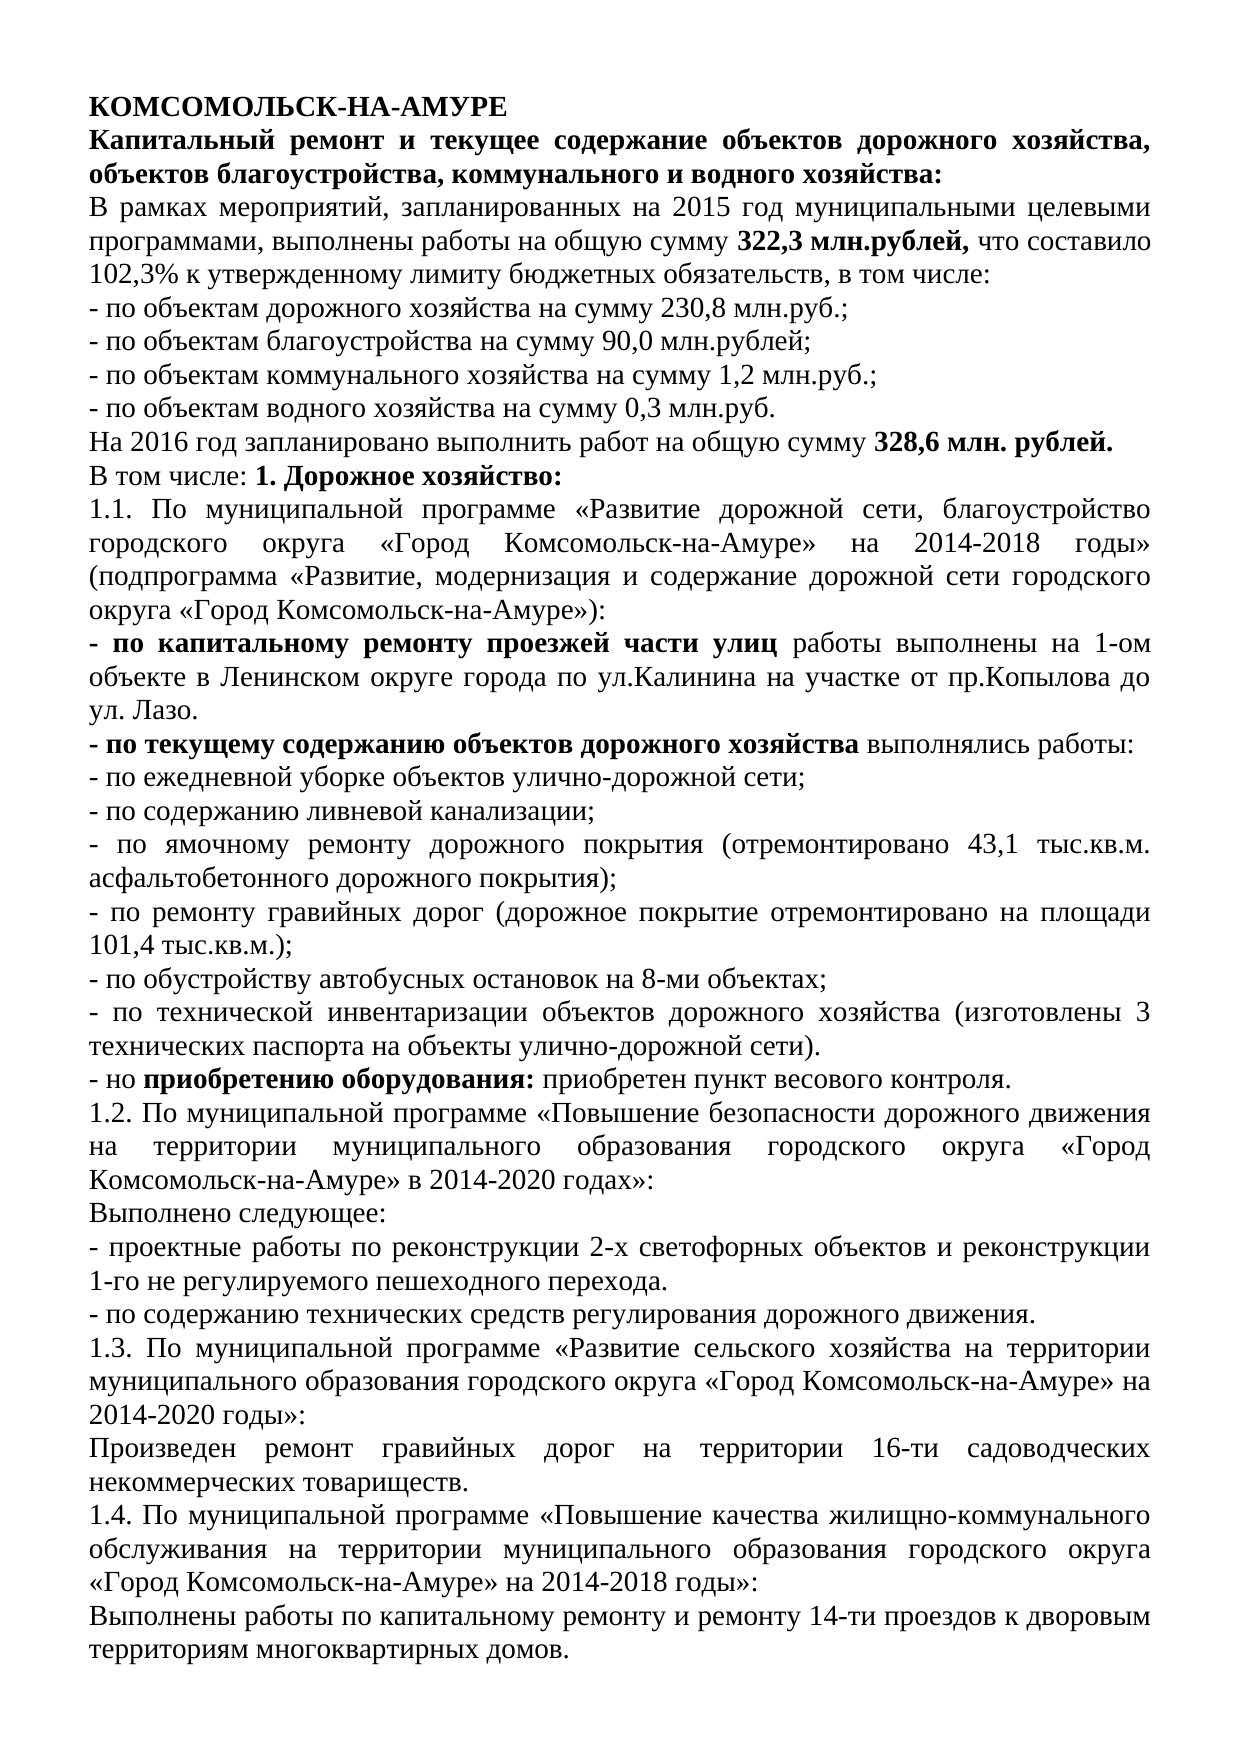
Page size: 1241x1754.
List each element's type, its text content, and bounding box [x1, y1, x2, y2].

text 1.1. По муниципальной программе «Развитие дорожной сети, благоустройство городского округа «Город Комсомольск-на-Амуре» на 2014-2018 годы» (подпрограмма «Развитие, модернизация и содержание дорожной сети городского округа «Город Комсомольск-на-Амуре»): [89, 491, 1152, 625]
text - по содержанию технических средств регулирования дорожного движения. [89, 1296, 1152, 1330]
text - по содержанию ливневой канализации; [89, 793, 1152, 827]
text - по текущему содержанию объектов дорожного хозяйства выполнялись работы: [89, 726, 1152, 759]
text 1.3. По муниципальной программе «Развитие сельского хозяйства на территории муниципального образования городского округа «Город Комсомольск-на-Амуре» на 2014-2020 годы»: [89, 1330, 1152, 1430]
text - по технической инвентаризации объектов дорожного хозяйства (изготовлены 3 технических паспорта на объекты улично-дорожной сети). [89, 994, 1152, 1061]
text На 2016 год запланировано выполнить работ на общую сумму 328,6 млн. рублей. [89, 424, 1152, 458]
text Выполнено следующее: [89, 1196, 1152, 1229]
text Капитальный ремонт и текущее содержание объектов дорожного хозяйства, объектов благоустройства, коммунального и водного хозяйства: [89, 122, 1152, 189]
text - по объектам водного хозяйства на сумму 0,3 млн.руб. [89, 391, 1152, 424]
text - по ремонту гравийных дорог (дорожное покрытие отремонтировано на площади 101,4 тыс.кв.м.); [89, 894, 1152, 961]
text Произведен ремонт гравийных дорог на территории 16-ти садоводческих некоммерческих товариществ. [89, 1430, 1152, 1497]
text - по капитальному ремонту проезжей части улиц работы выполнены на 1-ом объекте в Ленинском округе города по ул.Калинина на участке от пр.Копылова до ул. Лазо. [89, 625, 1152, 726]
text В том числе: 1. Дорожное хозяйство: [89, 458, 1152, 491]
text - но приобретению оборудования: приобретен пункт весового контроля. [89, 1061, 1152, 1095]
text - по объектам дорожного хозяйства на сумму 230,8 млн.руб.; [89, 290, 1152, 323]
text - проектные работы по реконструкции 2-х светофорных объектов и реконструкции 1-го не регулируемого пешеходного перехода. [89, 1229, 1152, 1296]
text - по объектам коммунального хозяйства на сумму 1,2 млн.руб.; [89, 357, 1152, 391]
text КОМСОМОЛЬСК-НА-АМУРЕ [89, 89, 1152, 122]
text - по ежедневной уборке объектов улично-дорожной сети; [89, 759, 1152, 793]
text Выполнены работы по капитальному ремонту и ремонту 14-ти проездов к дворовым территориям многоквартирных домов. [89, 1598, 1152, 1665]
text - по обустройству автобусных остановок на 8-ми объектах; [89, 961, 1152, 994]
text 1.4. По муниципальной программе «Повышение качества жилищно-коммунального обслуживания на территории муниципального образования городского округа «Город Комсомольск-на-Амуре» на 2014-2018 годы»: [89, 1497, 1152, 1598]
text В рамках мероприятий, запланированных на 2015 год муниципальными целевыми программами, выполнены работы на общую сумму 322,3 млн.рублей, что составило 102,3% к утвержденному лимиту бюджетных обязательств, в том числе: [89, 189, 1152, 290]
text - по объектам благоустройства на сумму 90,0 млн.рублей; [89, 323, 1152, 357]
text 1.2. По муниципальной программе «Повышение безопасности дорожного движения на территории муниципального образования городского округа «Город Комсомольск-на-Амуре» в 2014-2020 годах»: [89, 1095, 1152, 1196]
text - по ямочному ремонту дорожного покрытия (отремонтировано 43,1 тыс.кв.м. асфальтобетонного дорожного покрытия); [89, 827, 1152, 894]
